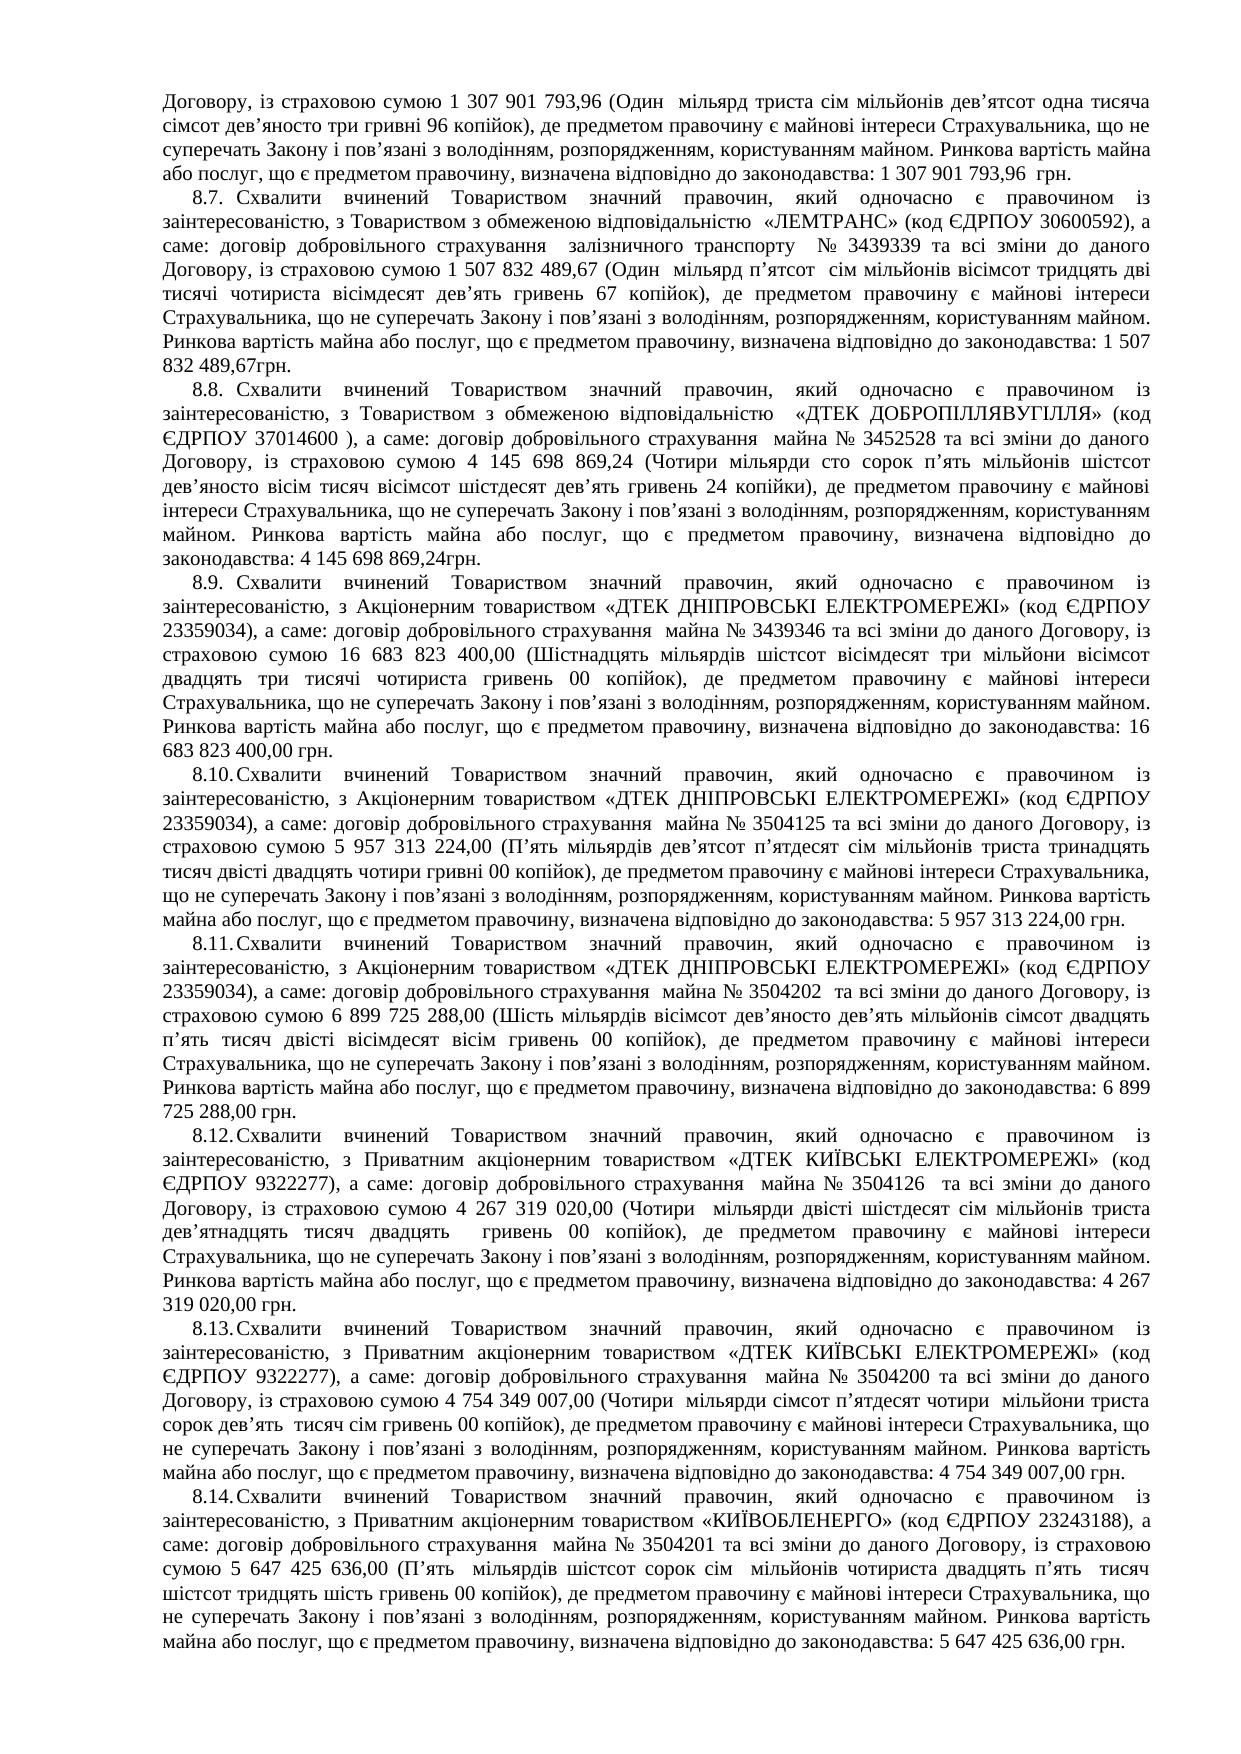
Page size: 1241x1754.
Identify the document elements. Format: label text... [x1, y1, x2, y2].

text 8.9. Схвалити вчинений Товариством значний правочин, який одночасно є правочином із заінтересованістю, з Акціонерним товариством «ДТЕК ДНІПРОВСЬКІ ЕЛЕКТРОМЕРЕЖІ» (код ЄДРПОУ 23359034), а саме: договір добровільного страхування майна № 3439346 та всі зміни до даного Договору, із страховою сумою 16 683 823 400,00 (Шістнадцять мільярдів шістсот вісімдесят три мільйони вісімсот двадцять три тисячі чотириста гривень 00 копійок), де предметом правочину є майнові інтереси Страхувальника, що не суперечать Закону і пов’язані з володінням, розпорядженням, користуванням майном. Ринкова вартість майна або послуг, що є предметом правочину, визначена відповідно до законодавства: 16 683 823 400,00 грн. [162, 570, 1152, 762]
text 8.8. Схвалити вчинений Товариством значний правочин, який одночасно є правочином із заінтересованістю, з Товариством з обмеженою відповідальністю «ДТЕК ДОБРОПІЛЛЯВУГІЛЛЯ» (код ЄДРПОУ 37014600 ), а саме: договір добровільного страхування майна № 3452528 та всі зміни до даного Договору, із страховою сумою 4 145 698 869,24 (Чотири мільярди сто сорок п’ять мільйонів шістсот дев’яносто вісім тисяч вісімсот шістдесят дев’ять гривень 24 копійки), де предметом правочину є майнові інтереси Страхувальника, що не суперечать Закону і пов’язані з володінням, розпорядженням, користуванням майном. Ринкова вартість майна або послуг, що є предметом правочину, визначена відповідно до законодавства: 4 145 698 869,24грн. [162, 377, 1152, 570]
text 8.10. Схвалити вчинений Товариством значний правочин, який одночасно є правочином із заінтересованістю, з Акціонерним товариством «ДТЕК ДНІПРОВСЬКІ ЕЛЕКТРОМЕРЕЖІ» (код ЄДРПОУ 23359034), а саме: договір добровільного страхування майна № 3504125 та всі зміни до даного Договору, із страховою сумою 5 957 313 224,00 (П’ять мільярдів дев’ятсот п’ятдесят сім мільйонів триста тринадцять тисяч двісті двадцять чотири гривні 00 копійок), де предметом правочину є майнові інтереси Страхувальника, що не суперечать Закону і пов’язані з володінням, розпорядженням, користуванням майном. Ринкова вартість майна або послуг, що є предметом правочину, визначена відповідно до законодавства: 5 957 313 224,00 грн. [162, 762, 1152, 931]
text 8.7. Схвалити вчинений Товариством значний правочин, який одночасно є правочином із заінтересованістю, з Товариством з обмеженою відповідальністю «ЛЕМТРАНС» (код ЄДРПОУ 30600592), а саме: договір добровільного страхування залізничного транспорту № 3439339 та всі зміни до даного Договору, із страховою сумою 1 507 832 489,67 (Один мільярд п’ятсот сім мільйонів вісімсот тридцять дві тисячі чотириста вісімдесят дев’ять гривень 67 копійок), де предметом правочину є майнові інтереси Страхувальника, що не суперечать Закону і пов’язані з володінням, розпорядженням, користуванням майном. Ринкова вартість майна або послуг, що є предметом правочину, визначена відповідно до законодавства: 1 507 832 489,67грн. [162, 185, 1152, 377]
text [162, 88, 1152, 185]
text 8.11. Схвалити вчинений Товариством значний правочин, який одночасно є правочином із заінтересованістю, з Акціонерним товариством «ДТЕК ДНІПРОВСЬКІ ЕЛЕКТРОМЕРЕЖІ» (код ЄДРПОУ 23359034), а саме: договір добровільного страхування майна № 3504202 та всі зміни до даного Договору, із страховою сумою 6 899 725 288,00 (Шість мільярдів вісімсот дев’яносто дев’ять мільйонів сімсот двадцять п’ять тисяч двісті вісімдесят вісім гривень 00 копійок), де предметом правочину є майнові інтереси Страхувальника, що не суперечать Закону і пов’язані з володінням, розпорядженням, користуванням майном. Ринкова вартість майна або послуг, що є предметом правочину, визначена відповідно до законодавства: 6 899 725 288,00 грн. [162, 931, 1152, 1123]
text 8.13. Схвалити вчинений Товариством значний правочин, який одночасно є правочином із заінтересованістю, з Приватним акціонерним товариством «ДТЕК КИЇВСЬКІ ЕЛЕКТРОМЕРЕЖІ» (код ЄДРПОУ 9322277), а саме: договір добровільного страхування майна № 3504200 та всі зміни до даного Договору, із страховою сумою 4 754 349 007,00 (Чотири мільярди сімсот п’ятдесят чотири мільйони триста сорок дев’ять тисяч сім гривень 00 копійок), де предметом правочину є майнові інтереси Страхувальника, що не суперечать Закону і пов’язані з володінням, розпорядженням, користуванням майном. Ринкова вартість майна або послуг, що є предметом правочину, визначена відповідно до законодавства: 4 754 349 007,00 грн. [162, 1316, 1152, 1484]
text 8.12. Схвалити вчинений Товариством значний правочин, який одночасно є правочином із заінтересованістю, з Приватним акціонерним товариством «ДТЕК КИЇВСЬКІ ЕЛЕКТРОМЕРЕЖІ» (код ЄДРПОУ 9322277), а саме: договір добровільного страхування майна № 3504126 та всі зміни до даного Договору, із страховою сумою 4 267 319 020,00 (Чотири мільярди двісті шістдесят сім мільйонів триста дев’ятнадцять тисяч двадцять гривень 00 копійок), де предметом правочину є майнові інтереси Страхувальника, що не суперечать Закону і пов’язані з володінням, розпорядженням, користуванням майном. Ринкова вартість майна або послуг, що є предметом правочину, визначена відповідно до законодавства: 4 267 319 020,00 грн. [162, 1123, 1152, 1316]
text 8.14. Схвалити вчинений Товариством значний правочин, який одночасно є правочином із заінтересованістю, з Приватним акціонерним товариством «КИЇВОБЛЕНЕРГО» (код ЄДРПОУ 23243188), а саме: договір добровільного страхування майна № 3504201 та всі зміни до даного Договору, із страховою сумою 5 647 425 636,00 (П’ять мільярдів шістсот сорок сім мільйонів чотириста двадцять п’ять тисяч шістсот тридцять шість гривень 00 копійок), де предметом правочину є майнові інтереси Страхувальника, що не суперечать Закону і пов’язані з володінням, розпорядженням, користуванням майном. Ринкова вартість майна або послуг, що є предметом правочину, визначена відповідно до законодавства: 5 647 425 636,00 грн. [162, 1484, 1152, 1653]
